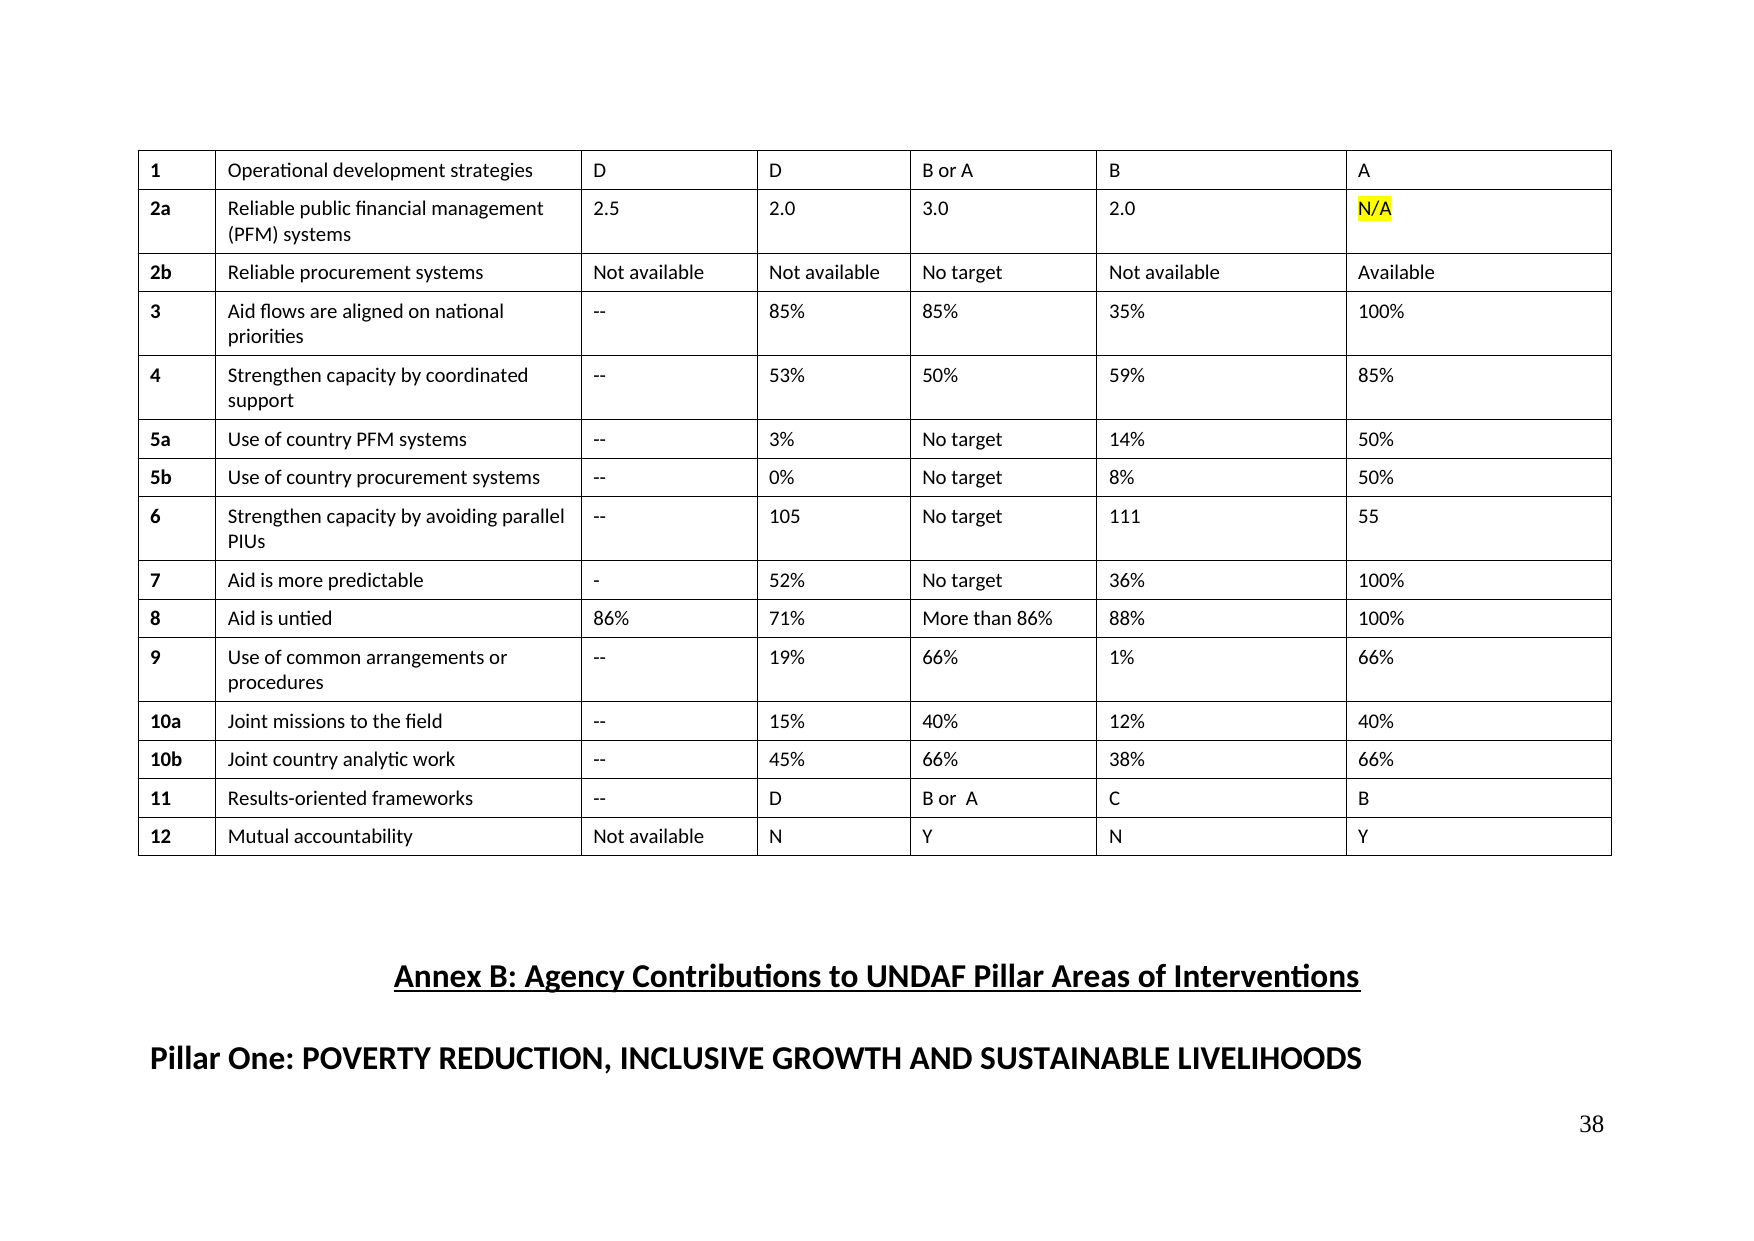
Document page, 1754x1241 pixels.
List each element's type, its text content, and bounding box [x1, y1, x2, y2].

table_cell N/A [1347, 190, 1611, 252]
table_cell -- [582, 638, 757, 701]
table_cell 45% [758, 741, 910, 778]
table_cell 5b [139, 459, 215, 496]
table_cell 12 [139, 818, 215, 855]
table_cell 2.5 [582, 190, 757, 252]
table_cell - [582, 561, 757, 598]
table_cell 50% [1347, 459, 1611, 496]
table_cell -- [582, 420, 757, 457]
table_cell Joint country analytic work [216, 741, 581, 778]
table_cell 7 [139, 561, 215, 598]
table_cell A [1347, 151, 1611, 188]
table_cell B or A [911, 151, 1096, 188]
table_cell Aid is untied [216, 600, 581, 637]
table_cell Y [1347, 818, 1611, 855]
table_cell 2.0 [1097, 190, 1346, 252]
table_cell 5a [139, 420, 215, 457]
table_cell 15% [758, 702, 910, 739]
table_cell 11 [139, 779, 215, 817]
text Pillar One: POVERTY REDUCTION, INCLUSIVE GROWTH AND SUSTAINABLE LIVELIHOODS [150, 1037, 1604, 1078]
table_cell Available [1347, 254, 1611, 291]
table_cell 86% [582, 600, 757, 637]
table_cell 19% [758, 638, 910, 701]
table_cell 52% [758, 561, 910, 598]
table_cell -- [582, 292, 757, 355]
table_cell 100% [1347, 600, 1611, 637]
table_cell -- [582, 356, 757, 419]
table_cell -- [582, 497, 757, 560]
table_cell -- [582, 741, 757, 778]
table_cell -- [582, 779, 757, 817]
table_cell More than 86% [911, 600, 1096, 637]
table_cell 8 [139, 600, 215, 637]
table_cell -- [582, 702, 757, 739]
table_cell 53% [758, 356, 910, 419]
table_cell No target [911, 497, 1096, 560]
table_cell 0% [758, 459, 910, 496]
table_cell 2.0 [758, 190, 910, 252]
table_cell No target [911, 254, 1096, 291]
table_cell 85% [1347, 356, 1611, 419]
table_cell 59% [1097, 356, 1346, 419]
table_cell 50% [1347, 420, 1611, 457]
table_cell D [582, 151, 757, 188]
table_cell B or A [911, 779, 1096, 817]
table_cell 71% [758, 600, 910, 637]
table_cell 40% [911, 702, 1096, 739]
table_cell Mutual accountability [216, 818, 581, 855]
table_cell 85% [758, 292, 910, 355]
table_cell 55 [1347, 497, 1611, 560]
table_cell 66% [911, 638, 1096, 701]
table_cell 10b [139, 741, 215, 778]
table_cell C [1097, 779, 1346, 817]
table_cell 3.0 [911, 190, 1096, 252]
table_cell 85% [911, 292, 1096, 355]
table_cell N [1097, 818, 1346, 855]
table_cell 1 [139, 151, 215, 188]
table_cell Aid flows are aligned on national priorities [216, 292, 581, 355]
table_cell 10a [139, 702, 215, 739]
table_cell Not available [758, 254, 910, 291]
table_cell 9 [139, 638, 215, 701]
table_cell Results-oriented frameworks [216, 779, 581, 817]
table_cell 66% [1347, 741, 1611, 778]
table_cell 2a [139, 190, 215, 252]
table_cell 35% [1097, 292, 1346, 355]
table_cell 1% [1097, 638, 1346, 701]
table_cell B [1097, 151, 1346, 188]
table_cell 3 [139, 292, 215, 355]
table_cell Y [911, 818, 1096, 855]
table_cell No target [911, 561, 1096, 598]
table_cell 88% [1097, 600, 1346, 637]
table_cell Not available [582, 254, 757, 291]
table_cell Not available [1097, 254, 1346, 291]
table_cell 8% [1097, 459, 1346, 496]
table_cell Reliable procurement systems [216, 254, 581, 291]
table_cell B [1347, 779, 1611, 817]
table_cell No target [911, 459, 1096, 496]
table_cell 111 [1097, 497, 1346, 560]
table_cell Reliable public financial management (PFM) systems [216, 190, 581, 252]
table_cell Aid is more predictable [216, 561, 581, 598]
table_cell 100% [1347, 561, 1611, 598]
table_cell D [758, 151, 910, 188]
table_cell Use of common arrangements or procedures [216, 638, 581, 701]
table_cell 40% [1347, 702, 1611, 739]
table_cell 14% [1097, 420, 1346, 457]
table_cell 100% [1347, 292, 1611, 355]
table_cell Strengthen capacity by avoiding parallel PIUs [216, 497, 581, 560]
table_cell Joint missions to the field [216, 702, 581, 739]
table_cell Operational development strategies [216, 151, 581, 188]
table_cell 6 [139, 497, 215, 560]
table_cell 4 [139, 356, 215, 419]
table_cell 105 [758, 497, 910, 560]
table_cell 12% [1097, 702, 1346, 739]
table_cell 66% [1347, 638, 1611, 701]
text Annex B: Agency Contributions to UNDAF Pillar Areas of Interventions [150, 956, 1604, 996]
table_cell 36% [1097, 561, 1346, 598]
table_cell No target [911, 420, 1096, 457]
table_cell -- [582, 459, 757, 496]
table_cell 2b [139, 254, 215, 291]
table_cell N [758, 818, 910, 855]
table_cell 3% [758, 420, 910, 457]
table_cell 38% [1097, 741, 1346, 778]
table_cell Strengthen capacity by coordinated support [216, 356, 581, 419]
table_cell 66% [911, 741, 1096, 778]
table_cell Use of country procurement systems [216, 459, 581, 496]
table_cell Not available [582, 818, 757, 855]
table_cell Use of country PFM systems [216, 420, 581, 457]
table_cell D [758, 779, 910, 817]
table_cell 50% [911, 356, 1096, 419]
